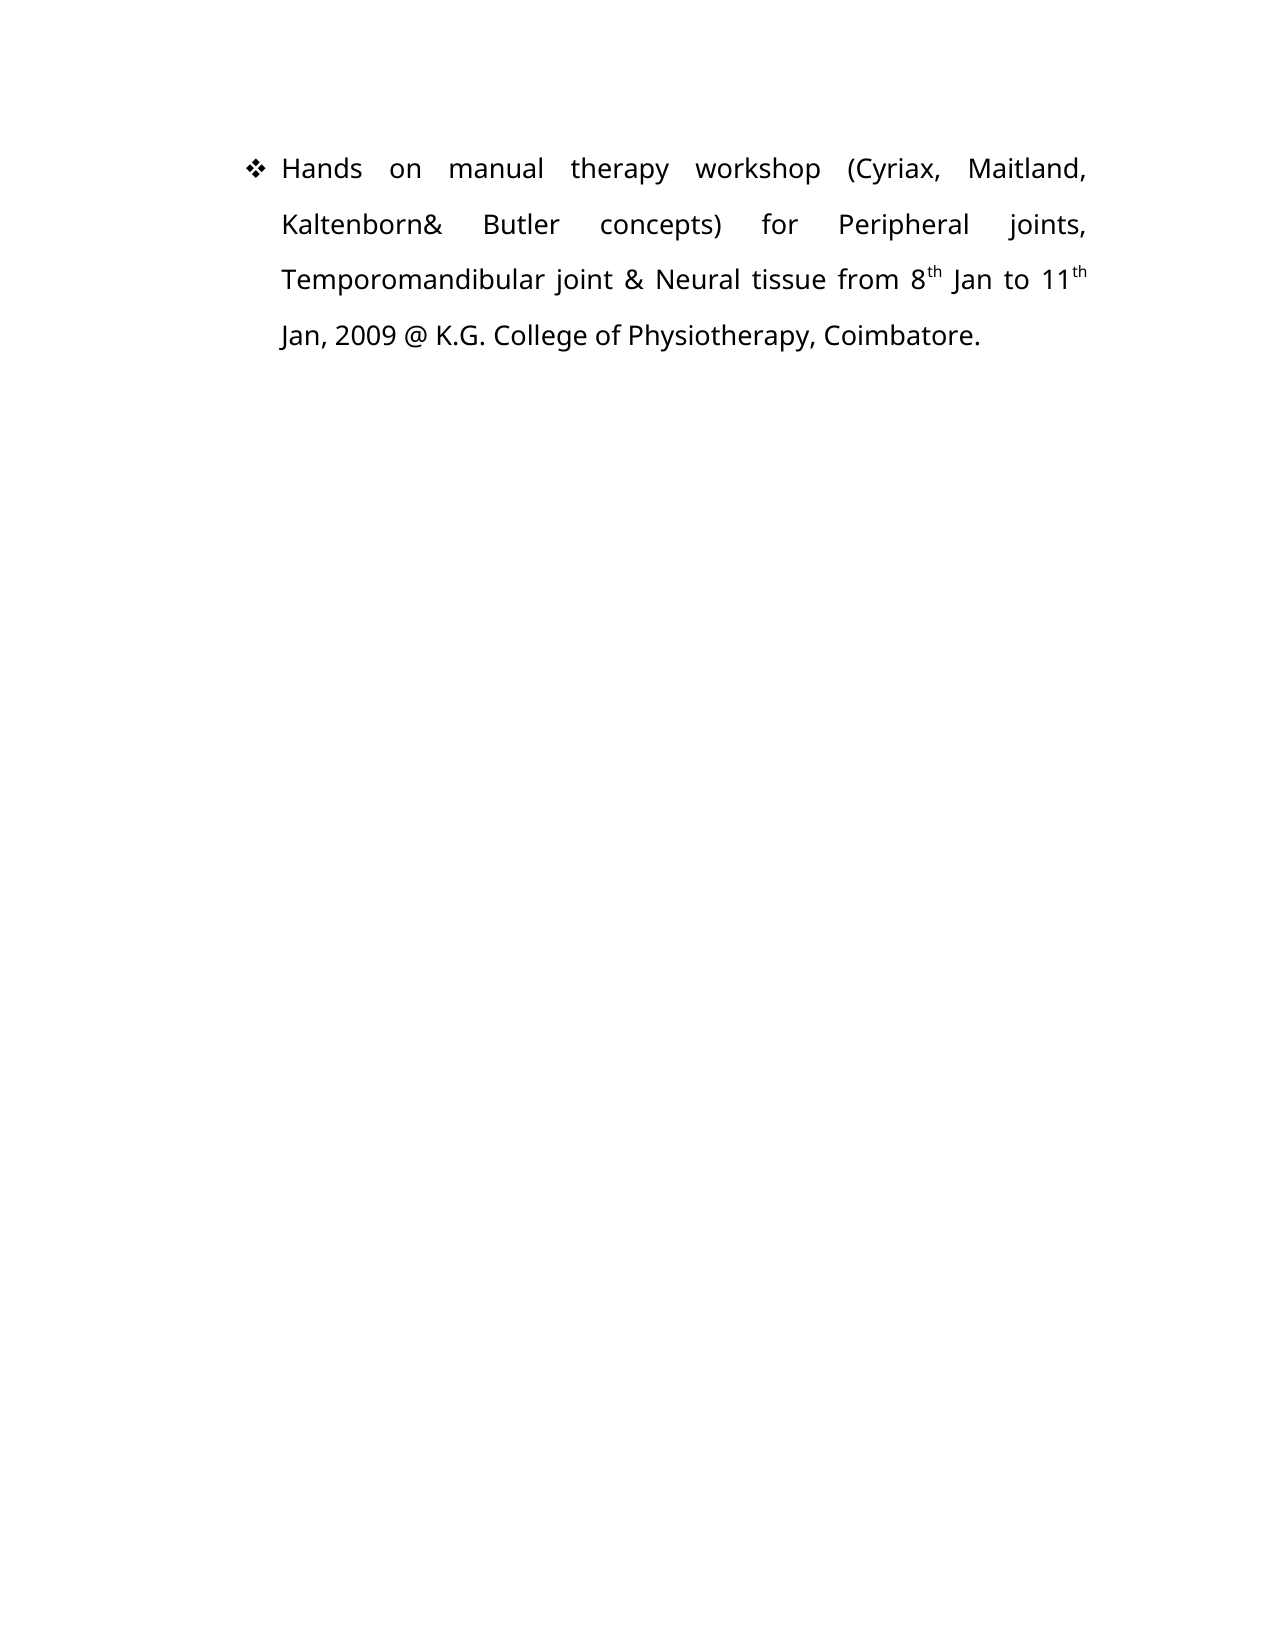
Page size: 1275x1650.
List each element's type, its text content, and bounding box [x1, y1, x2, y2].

list Hands on manual therapy workshop (Cyriax, Maitland, Kaltenborn& Butler concepts) for Peripheral joints, Temporomandibular joint & Neural tissue from 8th Jan to 11th Jan, 2009 @ K.G. College of Physiotherapy, Coimbatore. [244, 150, 1087, 353]
